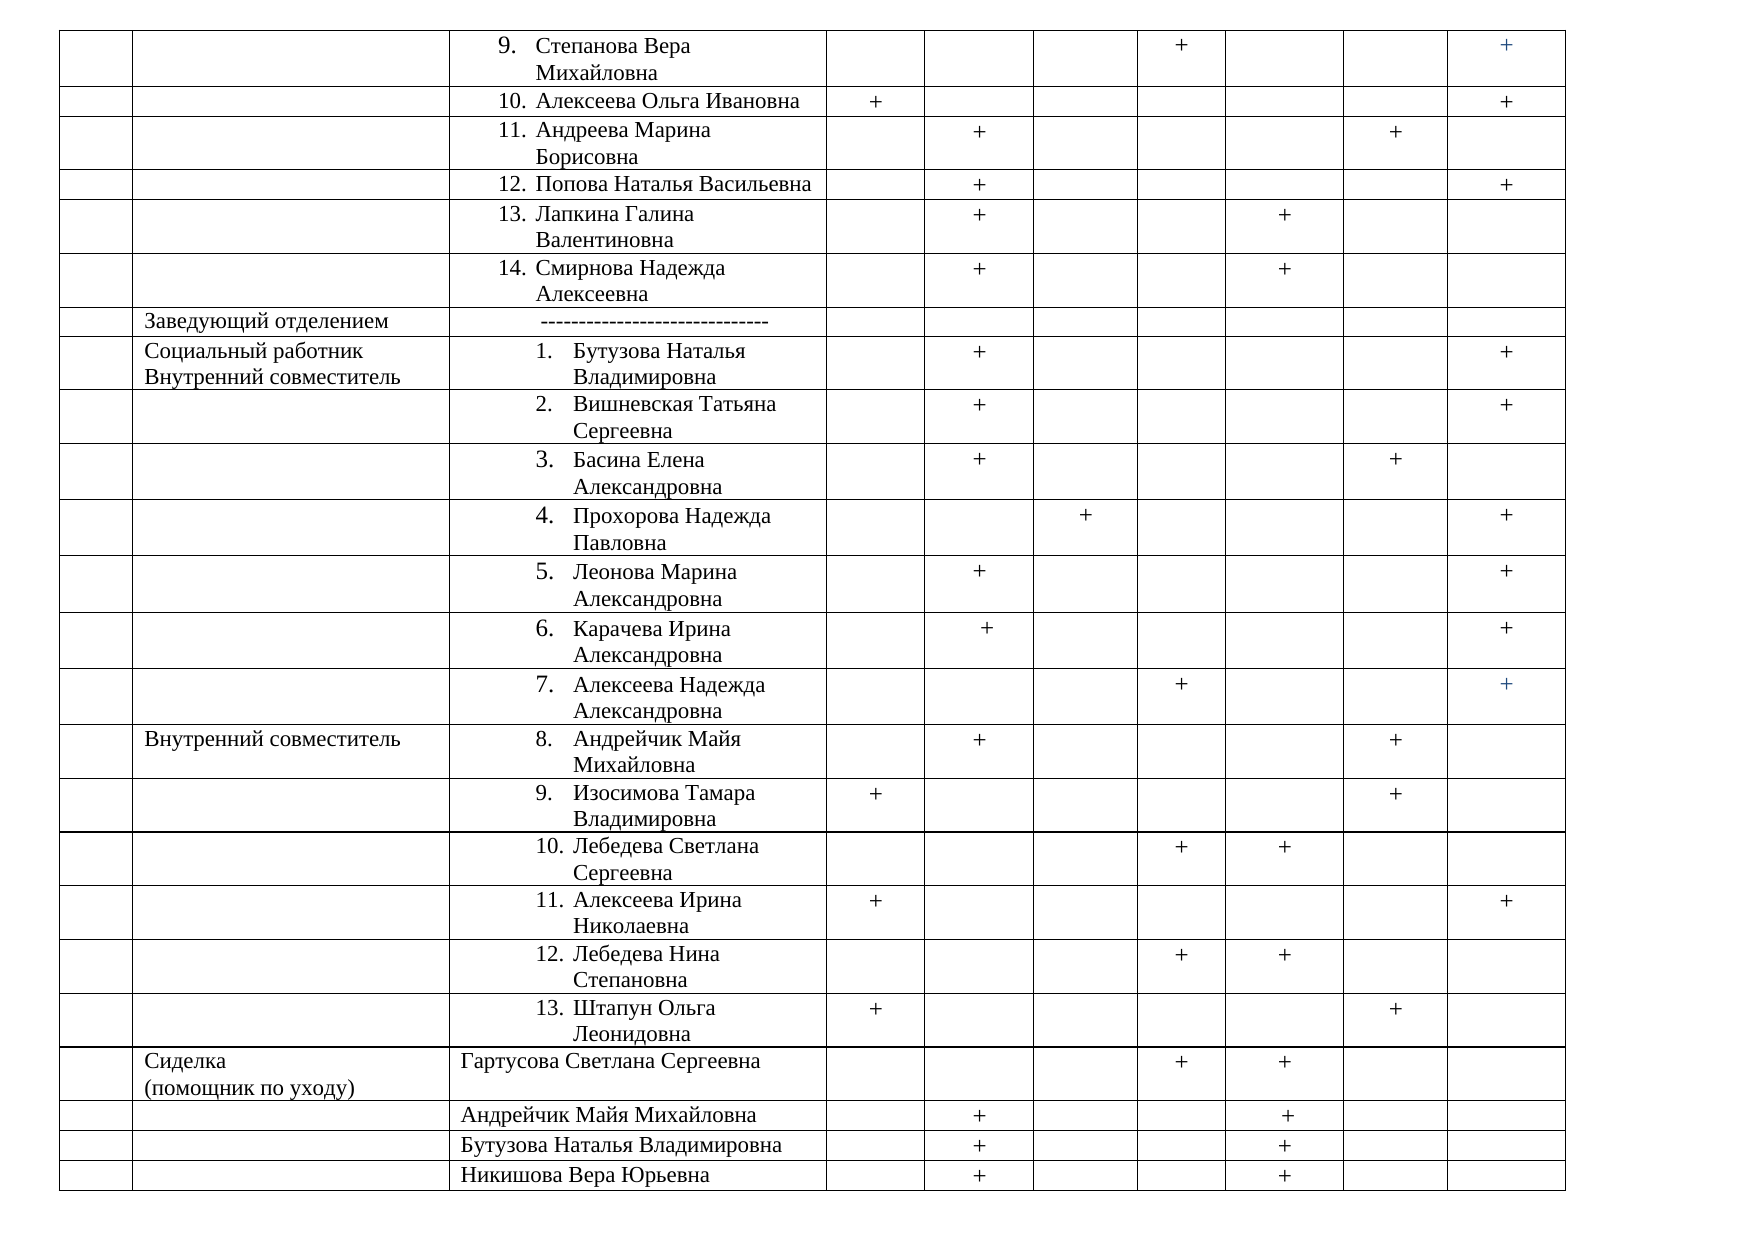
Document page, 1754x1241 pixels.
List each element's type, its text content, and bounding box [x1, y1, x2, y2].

table_cell Заведующий отделением [133, 308, 449, 336]
table_cell [1138, 1131, 1225, 1160]
table_cell [133, 940, 449, 993]
table_cell + [1344, 444, 1447, 499]
table_cell + [1138, 833, 1225, 885]
table_cell [925, 1048, 1033, 1100]
table_cell [1138, 337, 1225, 389]
table_cell [1226, 725, 1343, 778]
table_cell [60, 308, 132, 336]
table_cell + [1226, 200, 1343, 253]
table_cell [925, 308, 1033, 336]
table_cell [1034, 1101, 1137, 1130]
table_cell + [925, 1161, 1033, 1189]
table_cell [60, 1131, 132, 1160]
table_cell [827, 1048, 924, 1100]
table_cell Смирнова Надежда Алексеевна [450, 254, 826, 307]
table_cell [1138, 779, 1225, 831]
table_cell [827, 254, 924, 307]
table_cell + [925, 117, 1033, 169]
table_cell [1448, 994, 1565, 1046]
table_cell [1138, 308, 1225, 336]
table_cell + [1226, 833, 1343, 885]
table_cell [1344, 613, 1447, 668]
table_cell [60, 1048, 132, 1100]
table_cell [60, 31, 132, 86]
table_cell + [1448, 613, 1565, 668]
table_cell [1226, 87, 1343, 116]
table_cell [60, 556, 132, 612]
table_cell [1034, 833, 1137, 885]
table_cell [1448, 725, 1565, 778]
table_cell [133, 886, 449, 939]
table_cell Андрейчик Майя Михайловна [450, 1101, 826, 1130]
table_cell + [1344, 779, 1447, 831]
table_cell [1344, 170, 1447, 199]
table_cell [1226, 308, 1343, 336]
table_cell [1138, 613, 1225, 668]
table_cell [1448, 940, 1565, 993]
table_cell [1344, 556, 1447, 612]
table_cell [1344, 337, 1447, 389]
table_cell Никишова Вера Юрьевна [450, 1161, 826, 1189]
table_cell [133, 1131, 449, 1160]
table_cell [1344, 886, 1447, 939]
table_cell [1448, 833, 1565, 885]
table_cell [1448, 1048, 1565, 1100]
table_cell [60, 994, 132, 1046]
table_cell [1448, 444, 1565, 499]
table_cell [133, 390, 449, 443]
table_cell + [925, 254, 1033, 307]
table_cell + [1138, 1048, 1225, 1100]
table_cell [1034, 337, 1137, 389]
table_cell [1138, 200, 1225, 253]
table_cell [827, 669, 924, 724]
table_cell + [1344, 117, 1447, 169]
table_cell [1034, 556, 1137, 612]
table_cell Степанова Вера Михайловна [450, 31, 826, 86]
table_cell [1034, 254, 1137, 307]
table_cell Лебедева Светлана Сергеевна [450, 833, 826, 885]
table_cell [133, 500, 449, 555]
table_cell [1448, 1131, 1565, 1160]
table_cell [60, 940, 132, 993]
table_cell [1448, 117, 1565, 169]
table_cell + [925, 337, 1033, 389]
table_cell + [827, 779, 924, 831]
table_cell [827, 500, 924, 555]
table_cell + [925, 444, 1033, 499]
table_cell [60, 833, 132, 885]
table_cell [1344, 1131, 1447, 1160]
table_cell + [925, 556, 1033, 612]
table_cell [1138, 1101, 1225, 1130]
table_cell [1034, 170, 1137, 199]
table_cell [133, 87, 449, 116]
table_cell [1226, 886, 1343, 939]
table_cell [1448, 254, 1565, 307]
table_cell [1226, 994, 1343, 1046]
table_cell [827, 725, 924, 778]
table_cell [827, 940, 924, 993]
table_cell [827, 556, 924, 612]
table_cell + [1226, 1048, 1343, 1100]
table_cell + [1448, 390, 1565, 443]
table_cell [1034, 117, 1137, 169]
table_cell + [1226, 1101, 1343, 1130]
table_cell [133, 170, 449, 199]
table_cell [1226, 669, 1343, 724]
table_cell [1138, 170, 1225, 199]
table_cell [1344, 833, 1447, 885]
table_cell + [1138, 31, 1225, 86]
table_cell [827, 170, 924, 199]
table_cell [1344, 390, 1447, 443]
table_cell + [925, 200, 1033, 253]
table_cell [133, 117, 449, 169]
table_cell [133, 779, 449, 831]
table_cell [1226, 390, 1343, 443]
table_cell Андреева Марина Борисовна [450, 117, 826, 169]
table_cell [1138, 556, 1225, 612]
table_cell Прохорова Надежда Павловна [450, 500, 826, 555]
table_cell Лебедева Нина Степановна [450, 940, 826, 993]
table_cell + [1448, 556, 1565, 612]
table_cell + [1226, 254, 1343, 307]
table_cell [827, 1161, 924, 1189]
table_cell [827, 1131, 924, 1160]
table_cell [1138, 390, 1225, 443]
table_cell [827, 308, 924, 336]
table_cell + [1034, 500, 1137, 555]
table_cell [1344, 669, 1447, 724]
table_cell [925, 779, 1033, 831]
table_cell [1034, 87, 1137, 116]
table_cell [1138, 444, 1225, 499]
table_cell [1034, 725, 1137, 778]
table_cell Гартусова Светлана Сергеевна [450, 1048, 826, 1100]
table_cell [1344, 1161, 1447, 1189]
table_cell [1138, 500, 1225, 555]
table_cell [925, 994, 1033, 1046]
table_cell Бутузова Наталья Владимировна [450, 1131, 826, 1160]
table_cell [827, 833, 924, 885]
table_cell [925, 940, 1033, 993]
table_cell Алексеева Ольга Ивановна [450, 87, 826, 116]
table_cell [60, 500, 132, 555]
table_cell [1448, 779, 1565, 831]
table_cell Алексеева Надежда Александровна [450, 669, 826, 724]
table_cell [1344, 31, 1447, 86]
table_cell [1034, 1048, 1137, 1100]
table_cell [1138, 254, 1225, 307]
table_cell + [925, 725, 1033, 778]
table_cell + [827, 87, 924, 116]
table_cell [60, 886, 132, 939]
table_cell [1448, 308, 1565, 336]
table_cell [1034, 308, 1137, 336]
table_cell [133, 556, 449, 612]
table_cell [1448, 200, 1565, 253]
table_cell [925, 87, 1033, 116]
table_cell [60, 87, 132, 116]
table_cell [827, 200, 924, 253]
table_cell [1226, 117, 1343, 169]
table_cell [1448, 1101, 1565, 1130]
table_cell + [925, 1131, 1033, 1160]
table_cell [1226, 31, 1343, 86]
table_cell Попова Наталья Васильевна [450, 170, 826, 199]
table_cell [925, 31, 1033, 86]
table_cell + [1448, 31, 1565, 86]
table_cell + [827, 886, 924, 939]
table_cell + [1226, 940, 1343, 993]
table_cell [1034, 940, 1137, 993]
table_cell ------------------------------ [450, 308, 826, 336]
table_cell [1034, 1161, 1137, 1189]
table_cell + [1226, 1131, 1343, 1160]
table_cell + [1448, 886, 1565, 939]
table_cell [60, 337, 132, 389]
table_cell Алексеева Ирина Николаевна [450, 886, 826, 939]
table_cell Вишневская Татьяна Сергеевна [450, 390, 826, 443]
table_cell + [925, 170, 1033, 199]
table_cell [1138, 886, 1225, 939]
table_cell + [1226, 1161, 1343, 1189]
table_cell [1226, 613, 1343, 668]
table_cell [60, 444, 132, 499]
table_cell [1226, 556, 1343, 612]
table_cell [133, 669, 449, 724]
table_cell + [1138, 669, 1225, 724]
table_cell Социальный работник Внутренний совместитель [133, 337, 449, 389]
table_cell [1344, 254, 1447, 307]
table_cell [1034, 669, 1137, 724]
table_cell [133, 444, 449, 499]
table_cell [1344, 940, 1447, 993]
table_cell [1034, 1131, 1137, 1160]
table_cell [827, 444, 924, 499]
table_cell + [1138, 940, 1225, 993]
table_cell Бутузова Наталья Владимировна [450, 337, 826, 389]
table_cell + [1344, 725, 1447, 778]
table_cell [1226, 444, 1343, 499]
table_cell + [1448, 500, 1565, 555]
table_cell [1344, 308, 1447, 336]
table_cell [1448, 1161, 1565, 1189]
table_cell + [1448, 170, 1565, 199]
table_cell [133, 833, 449, 885]
table_cell Сиделка (помощник по уходу) [133, 1048, 449, 1100]
table_cell [133, 613, 449, 668]
table_cell [1138, 1161, 1225, 1189]
table_cell [60, 725, 132, 778]
table_cell [827, 117, 924, 169]
table_cell [925, 669, 1033, 724]
table_cell [133, 994, 449, 1046]
table_cell [1034, 779, 1137, 831]
table_cell [60, 170, 132, 199]
table_cell Карачева Ирина Александровна [450, 613, 826, 668]
table_cell [1344, 87, 1447, 116]
table_cell [133, 200, 449, 253]
table_cell [133, 31, 449, 86]
table_cell [1138, 117, 1225, 169]
table_cell [60, 200, 132, 253]
table_cell Штапун Ольга Леонидовна [450, 994, 826, 1046]
table_cell [925, 500, 1033, 555]
table_cell [1344, 200, 1447, 253]
table_cell Лапкина Галина Валентиновна [450, 200, 826, 253]
table_cell + [1344, 994, 1447, 1046]
table_cell [1138, 87, 1225, 116]
table_cell Басина Елена Александровна [450, 444, 826, 499]
table_cell [1034, 886, 1137, 939]
table_cell + [925, 1101, 1033, 1130]
table_cell [925, 886, 1033, 939]
table_cell Изосимова Тамара Владимировна [450, 779, 826, 831]
table_cell [1226, 779, 1343, 831]
table_cell + [1448, 87, 1565, 116]
table_cell [1034, 613, 1137, 668]
table_cell [60, 613, 132, 668]
table_cell [1034, 390, 1137, 443]
table_cell + [1448, 337, 1565, 389]
table_cell + [925, 390, 1033, 443]
table_cell [60, 669, 132, 724]
table_cell [60, 1161, 132, 1189]
table_cell [1226, 337, 1343, 389]
table_cell [827, 390, 924, 443]
table_cell [1226, 500, 1343, 555]
table_cell [827, 613, 924, 668]
table_cell [60, 390, 132, 443]
table_cell [1344, 500, 1447, 555]
table_cell [1344, 1101, 1447, 1130]
table_cell [60, 1101, 132, 1130]
table_cell Леонова Марина Александровна [450, 556, 826, 612]
table_cell [827, 1101, 924, 1130]
table_cell [60, 779, 132, 831]
table_cell [1138, 994, 1225, 1046]
table_cell Внутренний совместитель [133, 725, 449, 778]
table_cell [827, 337, 924, 389]
table_cell [1034, 994, 1137, 1046]
table_cell + [827, 994, 924, 1046]
table_cell [1034, 444, 1137, 499]
table_cell [925, 833, 1033, 885]
table_cell + [925, 613, 1033, 668]
table_cell [1034, 31, 1137, 86]
table_cell [133, 1161, 449, 1189]
table_cell [133, 254, 449, 307]
table_cell [1138, 725, 1225, 778]
table_cell [1034, 200, 1137, 253]
table_cell Андрейчик Майя Михайловна [450, 725, 826, 778]
table_cell [1226, 170, 1343, 199]
table_cell [1344, 1048, 1447, 1100]
table_cell [133, 1101, 449, 1130]
table_cell [827, 31, 924, 86]
table_cell [60, 254, 132, 307]
table_cell + [1448, 669, 1565, 724]
table_cell [60, 117, 132, 169]
